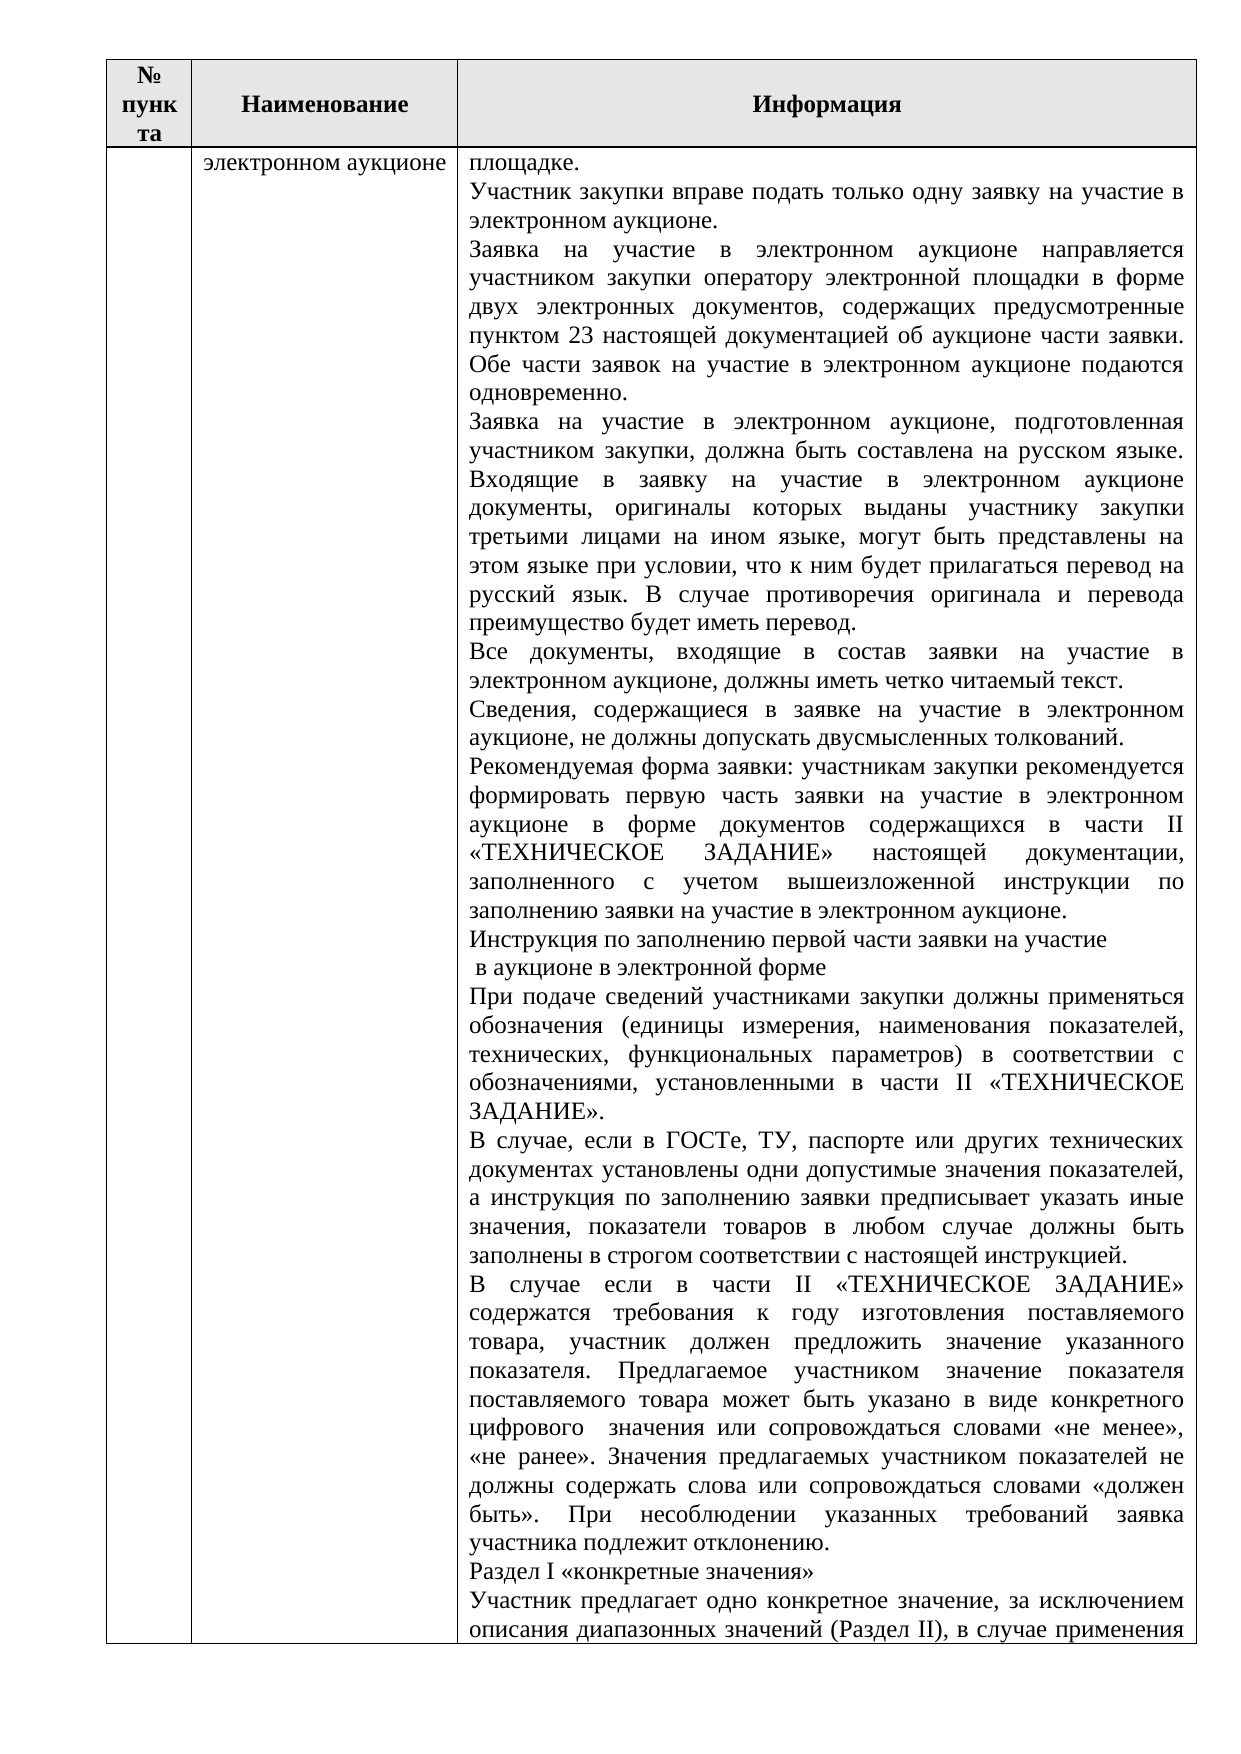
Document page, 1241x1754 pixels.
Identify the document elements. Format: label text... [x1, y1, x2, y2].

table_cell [192, 148, 457, 1642]
table_header Информация [458, 60, 1196, 146]
table_cell [107, 148, 191, 1642]
table_header Наименование [192, 60, 457, 146]
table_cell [458, 148, 1196, 1642]
table_header № пункта [107, 60, 191, 146]
